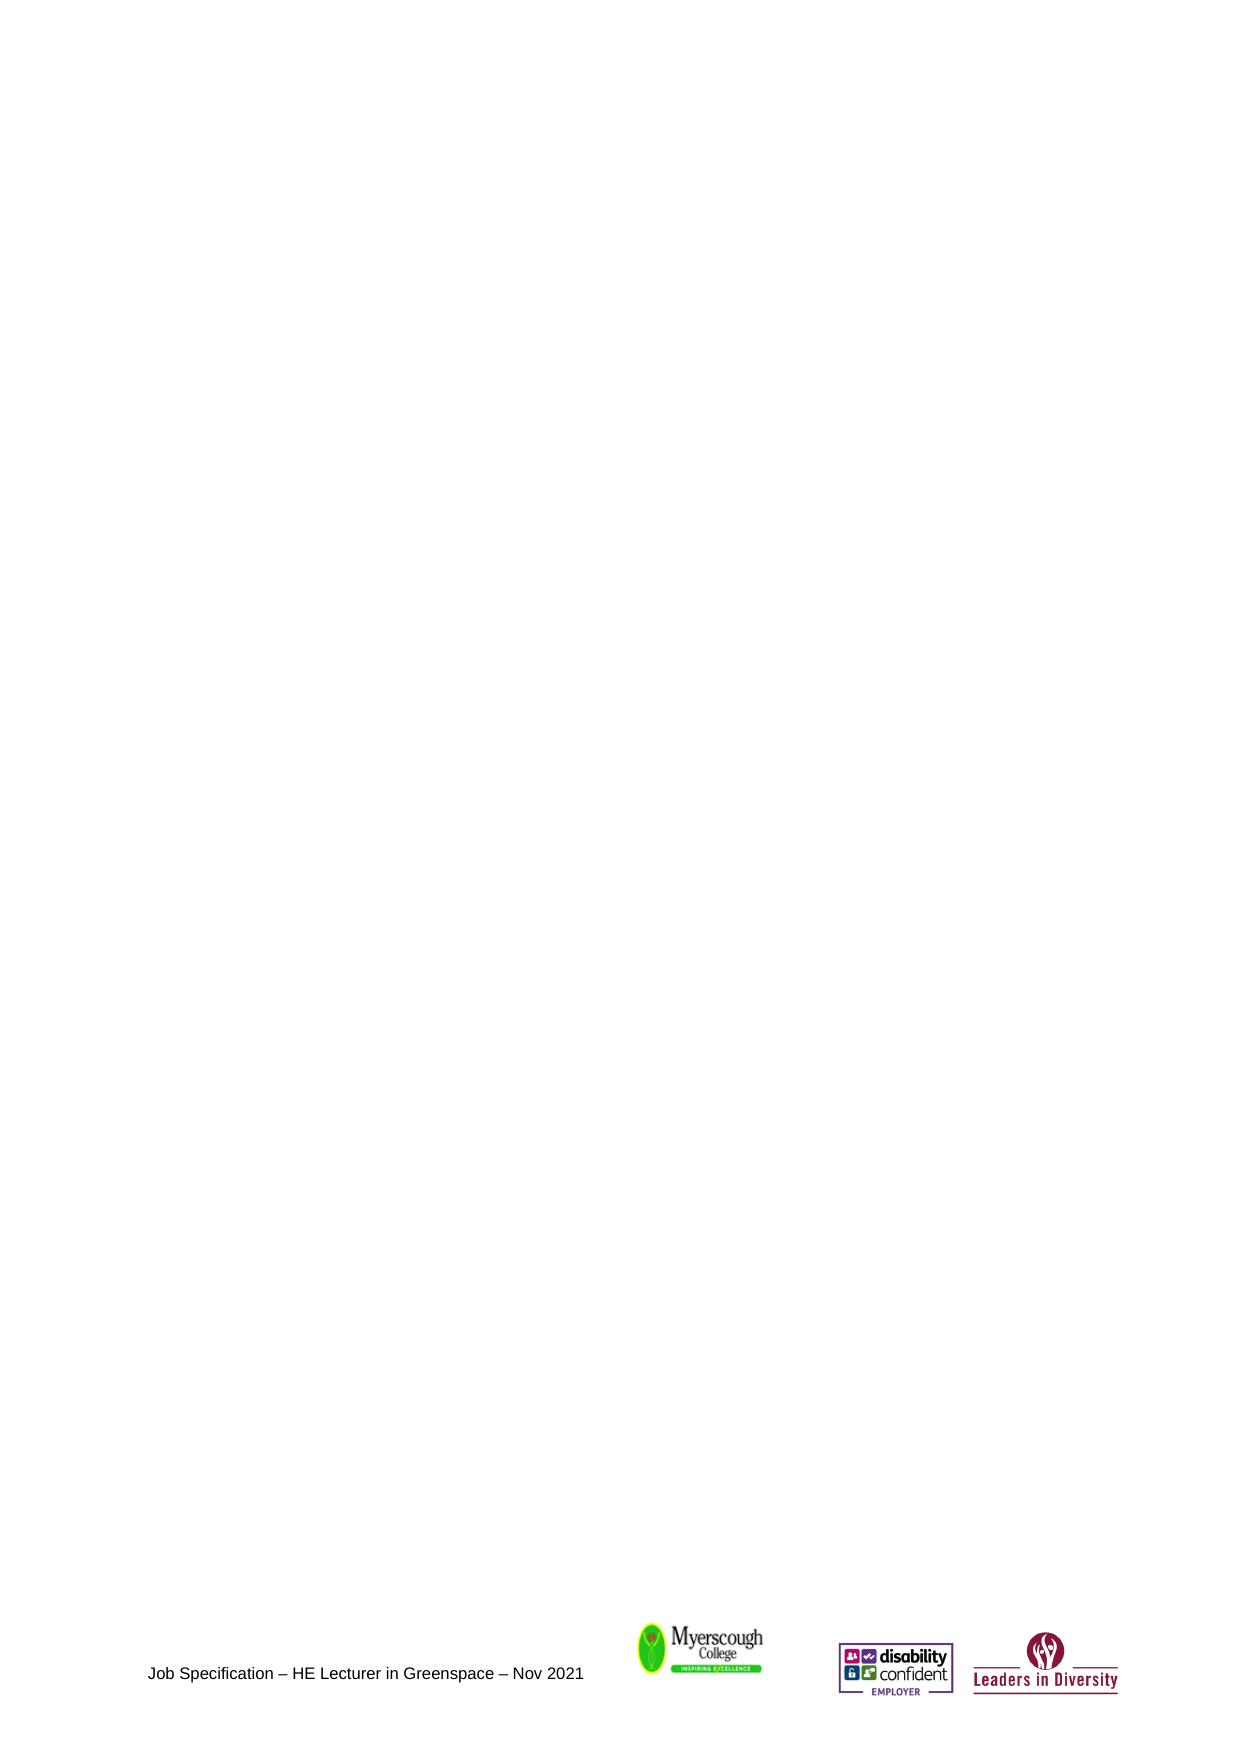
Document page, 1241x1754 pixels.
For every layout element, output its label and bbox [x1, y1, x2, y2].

picture [635, 1619, 766, 1680]
picture [829, 1639, 961, 1698]
picture [970, 1630, 1120, 1697]
